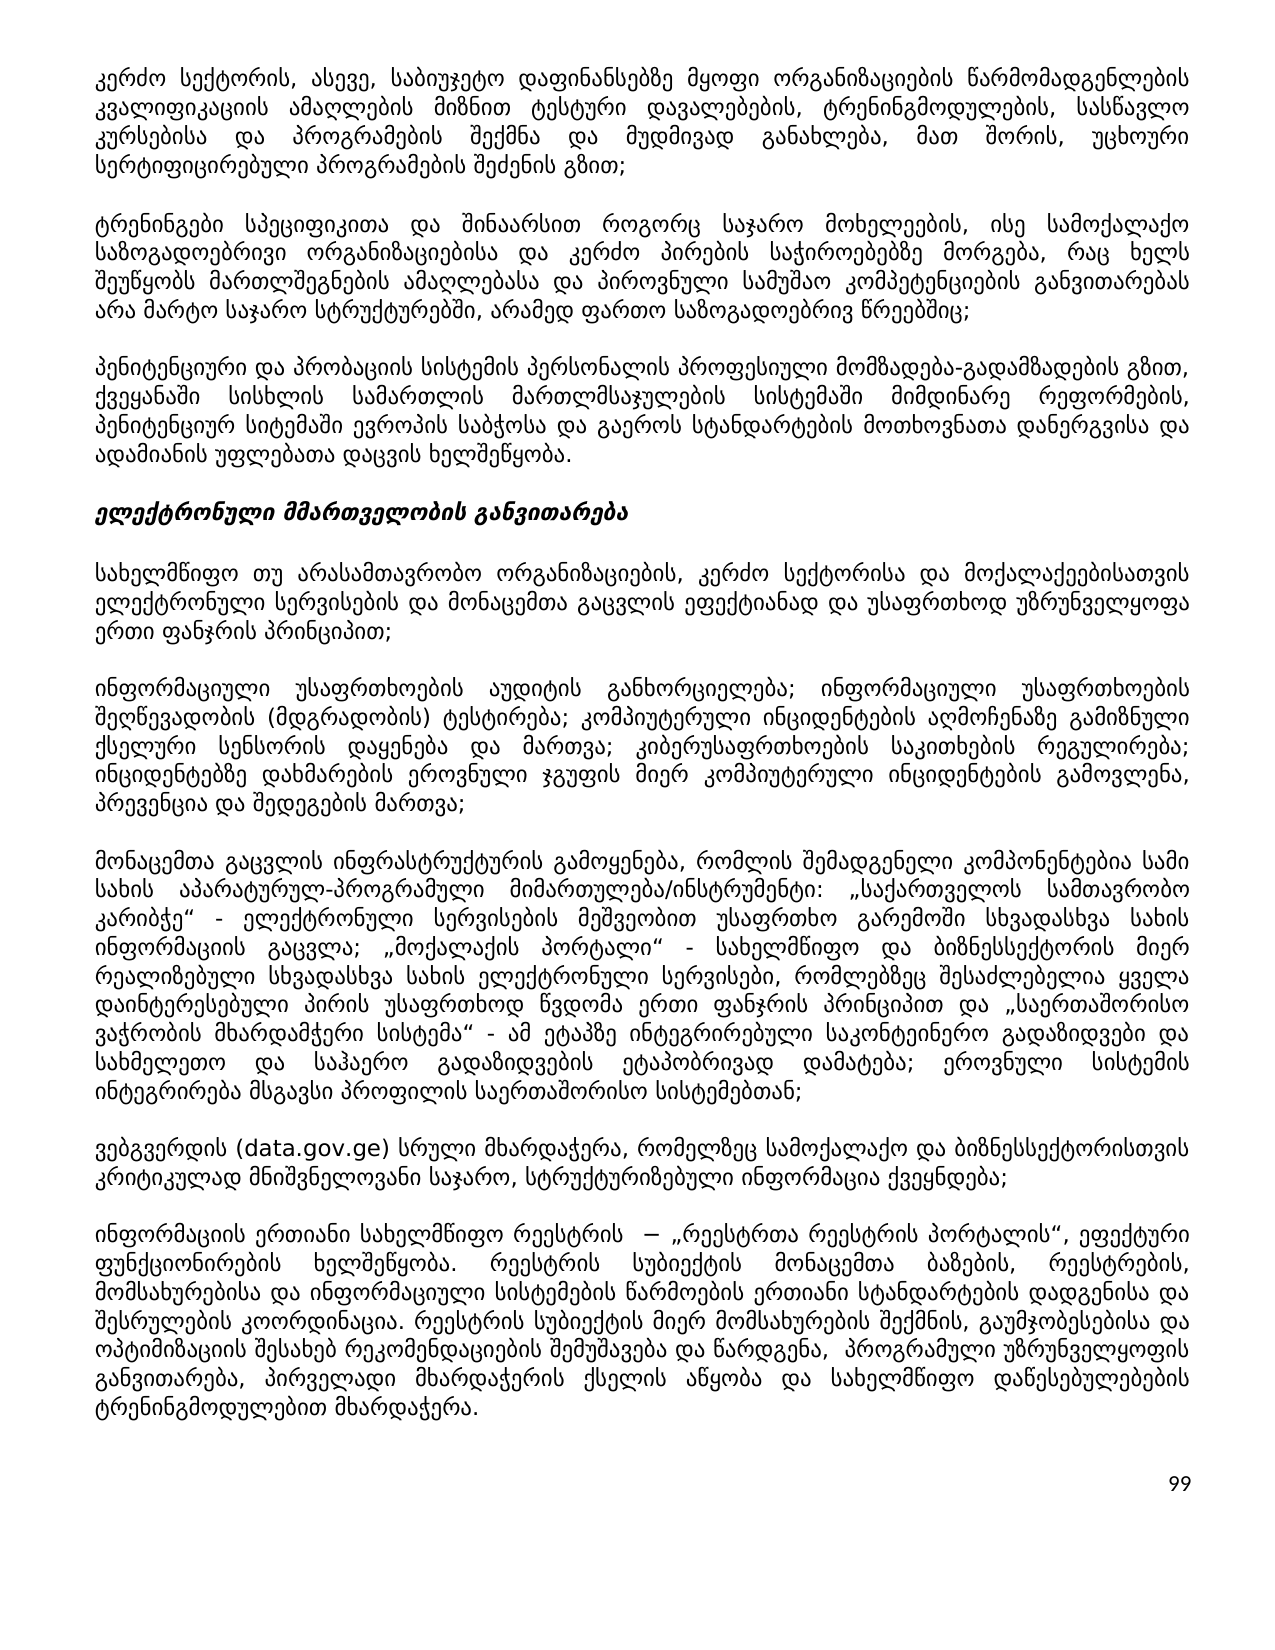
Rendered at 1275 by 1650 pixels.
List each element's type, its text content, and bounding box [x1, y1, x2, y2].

text სახელმწიფო თუ არასამთავრობო ორგანიზაციების, კერძო სექტორისა და მოქალაქეებისათვის ელექტრონული სერვისების და მონაცემთა გაცვლის ეფექტიანად და უსაფრთხოდ უზრუნველყოფა ერთი ფანჯრის პრინციპით; [94, 560, 1191, 644]
text კერძო სექტორის, ასევე, საბიუჯეტო დაფინანსებზე მყოფი ორგანიზაციების წარმომადგენლების კვალიფიკაციის ამაღლების მიზნით ტესტური დავალებების, ტრენინგმოდულების, სასწავლო კურსებისა და პროგრამების შექმნა და მუდმივად განახლება, მათ შორის, უცხოური სერტიფიცირებული პროგრამების შეძენის გზით; [94, 66, 1191, 178]
subtitle ელექტრონული მმართველობის განვითარება [94, 499, 1191, 525]
text ინფორმაციული უსაფრთხოების აუდიტის განხორციელება; ინფორმაციული უსაფრთხოების შეღწევადობის (მდგრადობის) ტესტირება; კომპიუტერული ინციდენტების აღმოჩენაზე გამიზნული ქსელური სენსორის დაყენება და მართვა; კიბერუსაფრთხოების საკითხების რეგულირება; ინციდენტებზე დახმარების ეროვნული ჯგუფის მიერ კომპიუტერული ინციდენტების გამოვლენა, პრევენცია და შედეგების მართვა; [94, 675, 1191, 817]
text ინფორმაციის ერთიანი სახელმწიფო რეესტრის − „რეესტრთა რეესტრის პორტალის“, ეფექტური ფუნქციონირების ხელშეწყობა. რეესტრის სუბიექტის მონაცემთა ბაზების, რეესტრების, მომსახურებისა და ინფორმაციული სისტემების წარმოების ერთიანი სტანდარტების დადგენისა და შესრულების კოორდინაცია. რეესტრის სუბიექტის მიერ მომსახურების შექმნის, გაუმჯობესებისა და ოპტიმიზაციის შესახებ რეკომენდაციების შემუშავება და წარდგენა, პროგრამული უზრუნველყოფის განვითარება, პირველადი მხარდაჭერის ქსელის აწყობა და სახელმწიფო დაწესებულებების ტრენინგმოდულებით მხარდაჭერა. [94, 1222, 1191, 1421]
text პენიტენციური და პრობაციის სისტემის პერსონალის პროფესიული მომზადება-გადამზადების გზით, ქვეყანაში სისხლის სამართლის მართლმსაჯულების სისტემაში მიმდინარე რეფორმების, პენიტენციურ სიტემაში ევროპის საბჭოსა და გაეროს სტანდარტების მოთხოვნათა დანერგვისა და ადამიანის უფლებათა დაცვის ხელშეწყობა. [94, 354, 1191, 467]
text მონაცემთა გაცვლის ინფრასტრუქტურის გამოყენება, რომლის შემადგენელი კომპონენტებია სამი სახის აპარატურულ-პროგრამული მიმართულება/ინსტრუმენტი: „საქართველოს სამთავრობო კარიბჭე“ - ელექტრონული სერვისების მეშვეობით უსაფრთხო გარემოში სხვადასხვა სახის ინფორმაციის გაცვლა; „მოქალაქის პორტალი“ - სახელმწიფო და ბიზნესსექტორის მიერ რეალიზებული სხვადასხვა სახის ელექტრონული სერვისები, რომლებზეც შესაძლებელია ყველა დაინტერესებული პირის უსაფრთხოდ წვდომა ერთი ფანჯრის პრინციპით და „საერთაშორისო ვაჭრობის მხარდამჭერი სისტემა“ - ამ ეტაპზე ინტეგრირებული საკონტეინერო გადაზიდვები და სახმელეთო და საჰაერო გადაზიდვების ეტაპობრივად დამატება; ეროვნული სისტემის ინტეგრირება მსგავსი პროფილის საერთაშორისო სისტემებთან; [94, 848, 1191, 1104]
text ტრენინგები სპეციფიკითა და შინაარსით როგორც საჯარო მოხელეების, ისე სამოქალაქო საზოგადოებრივი ორგანიზაციებისა და კერძო პირების საჭიროებებზე მორგება, რაც ხელს შეუწყობს მართლშეგნების ამაღლებასა და პიროვნული სამუშაო კომპეტენციების განვითარებას არა მარტო საჯარო სტრუქტურებში, არამედ ფართო საზოგადოებრივ წრეებშიც; [94, 211, 1191, 324]
text ვებგვერდის (data.gov.ge) სრული მხარდაჭერა, რომელზეც სამოქალაქო და ბიზნესსექტორისთვის კრიტიკულად მნიშვნელოვანი საჯარო, სტრუქტურიზებული ინფორმაცია ქვეყნდება; [94, 1135, 1191, 1191]
